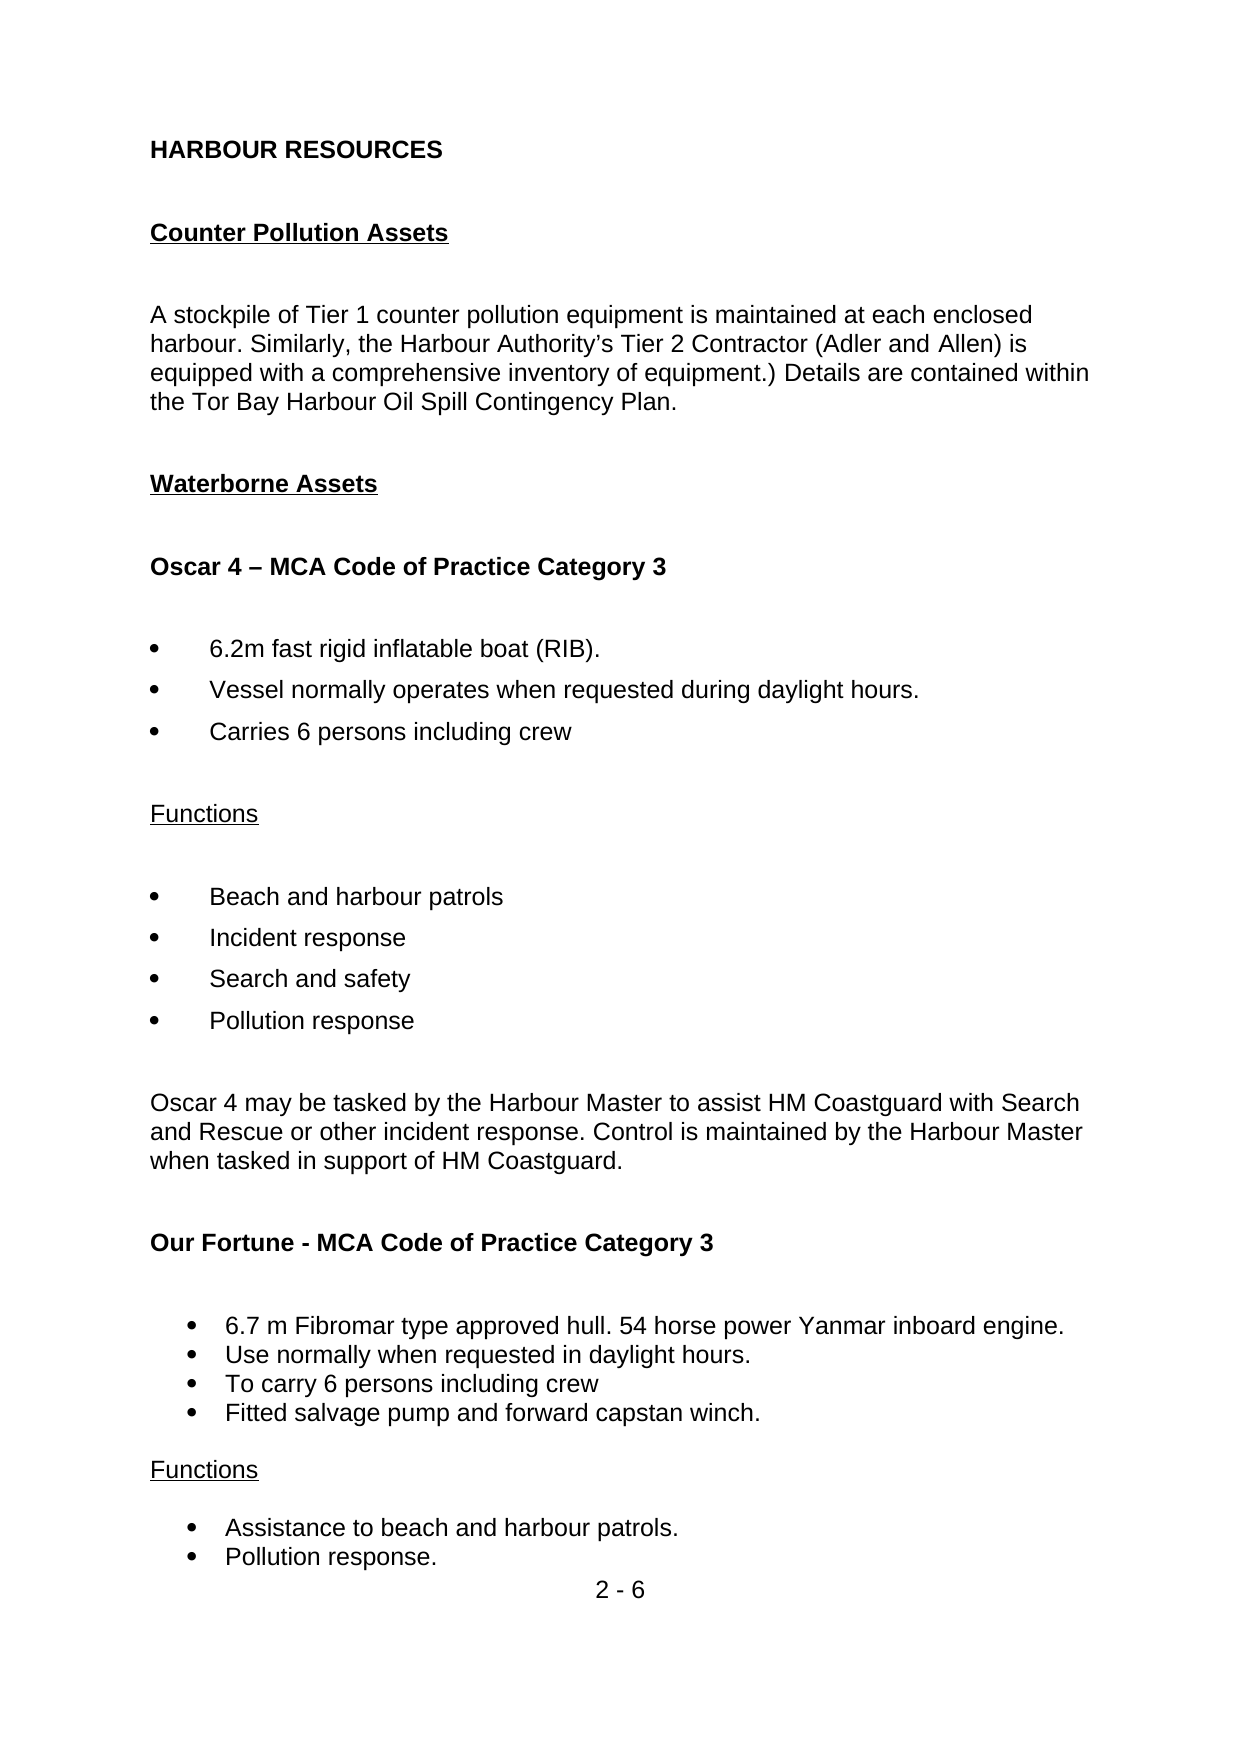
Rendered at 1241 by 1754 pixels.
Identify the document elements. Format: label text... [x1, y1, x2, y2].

list Search and safety [150, 964, 1090, 993]
text Our Fortune - MCA Code of Practice Category 3 [150, 1228, 1090, 1257]
text Oscar 4 – MCA Code of Practice Category 3 [150, 551, 1090, 580]
list Beach and harbour patrols [150, 882, 1090, 911]
list Pollution response. [187, 1541, 1090, 1570]
list 6.2m fast rigid inflatable boat (RIB). [150, 634, 1090, 663]
list Use normally when requested in daylight hours. [187, 1340, 1090, 1369]
list Incident response [150, 923, 1090, 952]
list Fitted salvage pump and forward capstan winch. [187, 1397, 1090, 1426]
list To carry 6 persons including crew [187, 1369, 1090, 1397]
text Oscar 4 may be tasked by the Harbour Master to assist HM Coastguard with Search and Rescue or other incident response. Control is maintained by the Harbour Master when tasked in support of HM Coastguard. [150, 1088, 1090, 1175]
subtitle Counter Pollution Assets [150, 218, 1090, 246]
text Waterborne Assets [150, 469, 1090, 498]
list 6.7 m Fibromar type approved hull. 54 horse power Yanmar inboard engine. [187, 1311, 1090, 1340]
list Pollution response [150, 1006, 1090, 1035]
text A stockpile of Tier 1 counter pollution equipment is maintained at each enclosed harbour. Similarly, the Harbour Authority’s Tier 2 Contractor (Adler and Allen) is equipped with a comprehensive inventory of equipment.) Details are contained within the Tor Bay Harbour Oil Spill Contingency Plan. [150, 300, 1090, 415]
list Vessel normally operates when requested during daylight hours. [150, 675, 1090, 704]
list Carries 6 persons including crew [150, 717, 1090, 746]
subtitle HARBOUR RESOURCES [150, 135, 1090, 164]
text Functions [150, 1455, 1090, 1484]
subtitle Functions [150, 799, 1090, 828]
list Assistance to beach and harbour patrols. [187, 1513, 1090, 1541]
